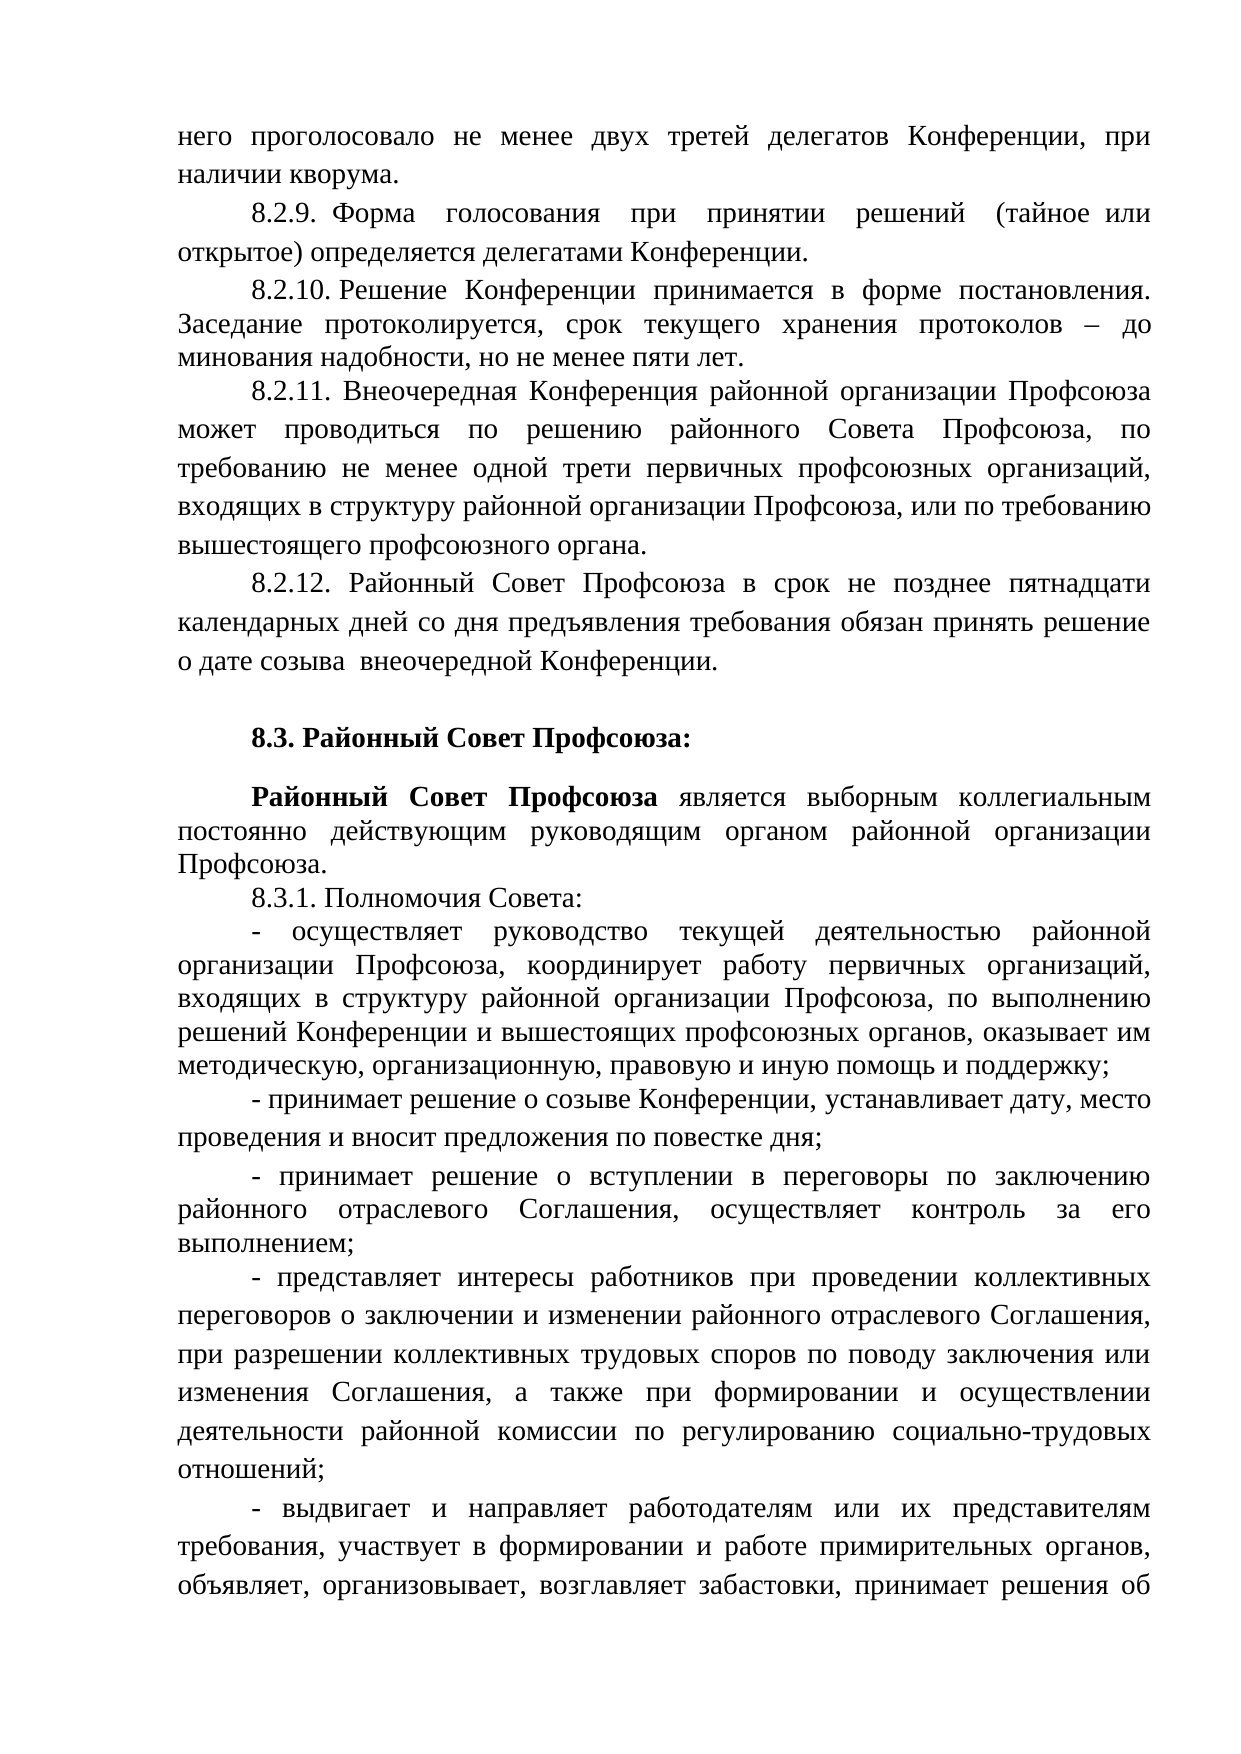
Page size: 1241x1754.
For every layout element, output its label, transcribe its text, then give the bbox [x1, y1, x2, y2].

text - принимает решение о созыве Конференции, устанавливает дату, место проведения и вносит предложения по повестке дня; [177, 1081, 1152, 1153]
text Районный Совет Профсоюза является выборным коллегиальным постоянно действующим руководящим органом районной организации Профсоюза. [177, 779, 1152, 880]
text 8.2.10. Решение Конференции принимается в форме постановления. Заседание протоколируется, срок текущего хранения протоколов – до минования надобности, но не менее пяти лет. [177, 272, 1152, 373]
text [177, 118, 1152, 190]
text 8.3. Районный Совет Профсоюза: [177, 720, 1152, 753]
text - представляет интересы работников при проведении коллективных переговоров о заключении и изменении районного отраслевого Соглашения, при разрешении коллективных трудовых споров по поводу заключения или изменения Соглашения, а также при формировании и осуществлении деятельности районной комиссии по регулированию социально-трудовых отношений; [177, 1259, 1152, 1485]
text 8.3.1. Полномочия Совета: [177, 880, 1152, 913]
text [177, 1490, 1152, 1601]
text 8.2.9. Форма голосования при принятии решений (тайное или открытое) определяется делегатами Конференции. [177, 195, 1152, 267]
text - принимает решение о вступлении в переговоры по заключению районного отраслевого Соглашения, осуществляет контроль за его выполнением; [177, 1158, 1152, 1259]
text 8.2.12. Районный Совет Профсоюза в срок не позднее пятнадцати календарных дней со дня предъявления требования обязан принять решение о дате созыва внеочередной Конференции. [177, 566, 1152, 676]
text - осуществляет руководство текущей деятельностью районной организации Профсоюза, координирует работу первичных организаций, входящих в структуру районной организации Профсоюза, по выполнению решений Конференции и вышестоящих профсоюзных органов, оказывает им методическую, организационную, правовую и иную помощь и поддержку; [177, 913, 1152, 1081]
text 8.2.11. Внеочередная Конференция районной организации Профсоюза может проводиться по решению районного Совета Профсоюза, по требованию не менее одной трети первичных профсоюзных организаций, входящих в структуру районной организации Профсоюза, или по требованию вышестоящего профсоюзного органа. [177, 373, 1152, 561]
